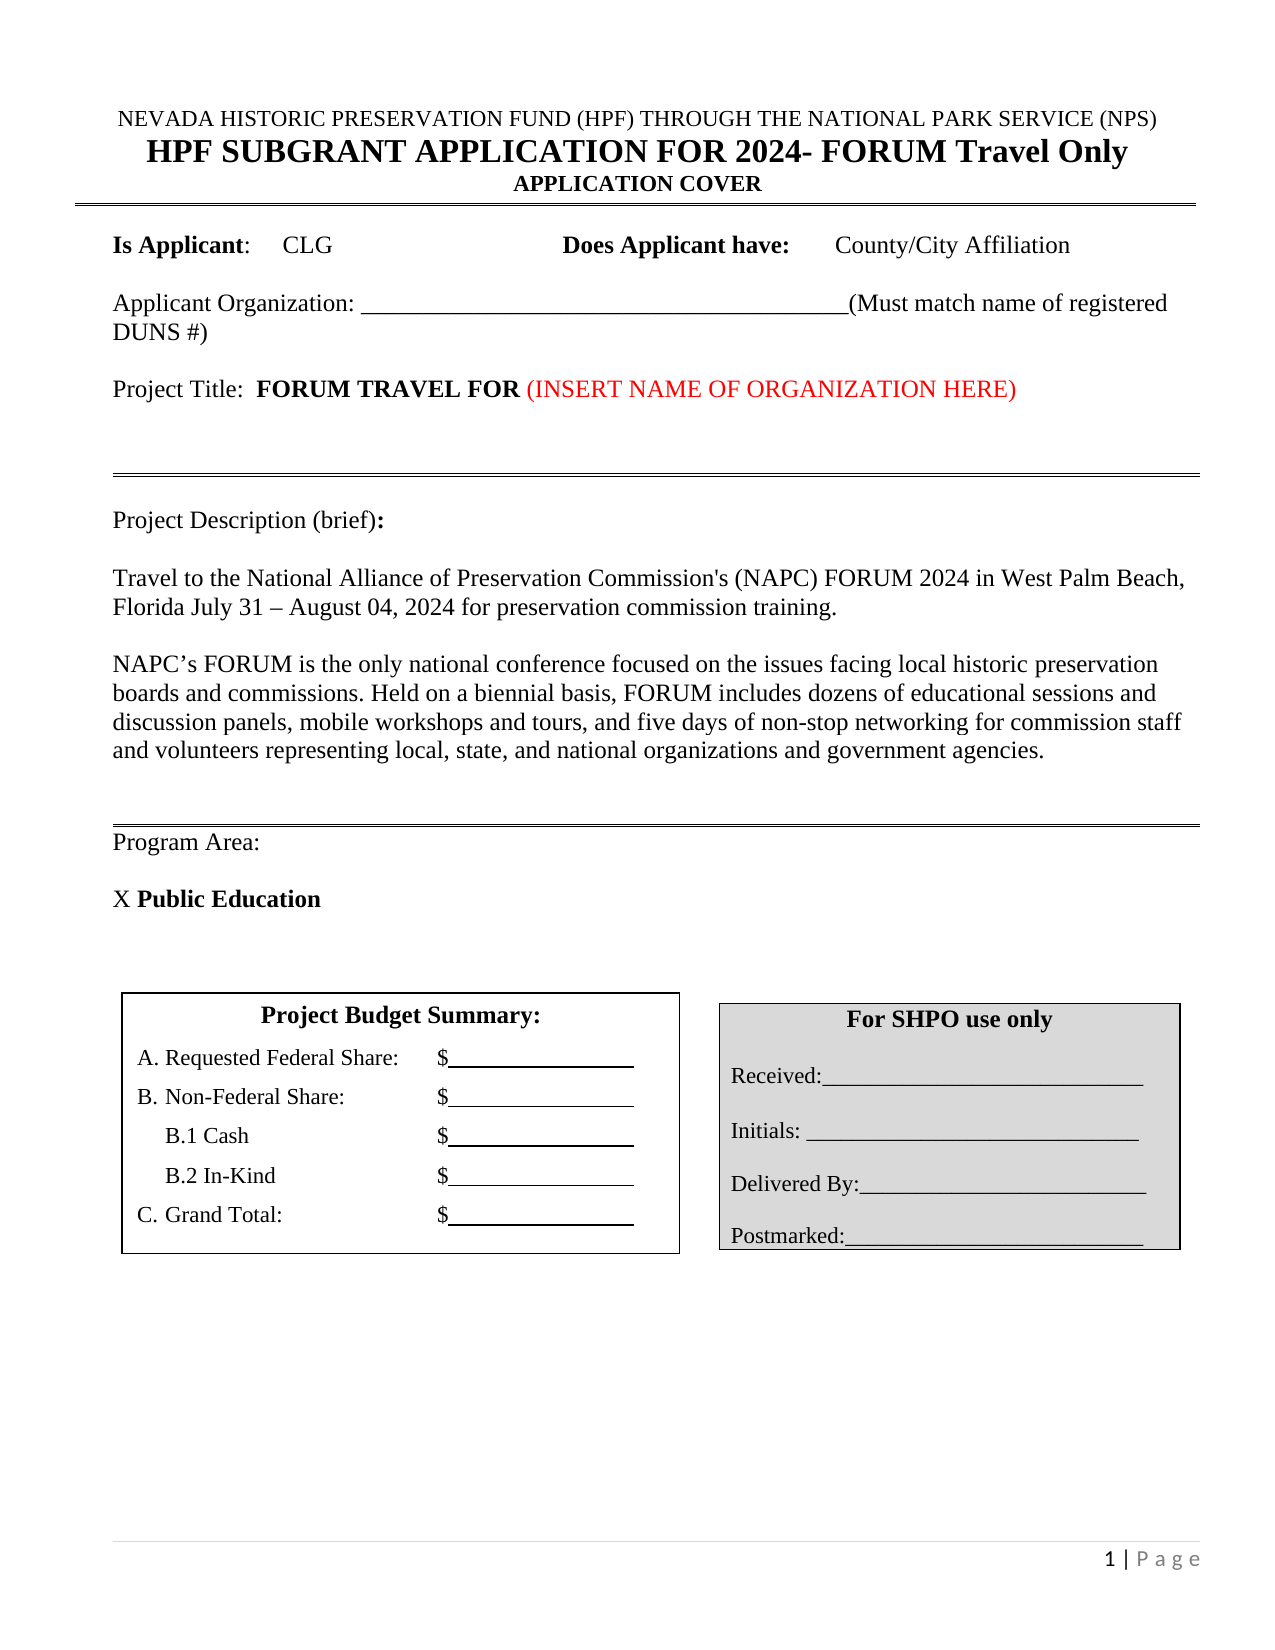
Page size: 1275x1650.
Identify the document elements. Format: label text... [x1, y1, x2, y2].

text Project Title: FORUM TRAVEL FOR (INSERT NAME OF ORGANIZATION HERE) [112, 374, 1200, 403]
text X Public Education [112, 884, 1200, 913]
text Travel to the National Alliance of Preservation Commission's (NAPC) FORUM 2024 in West Palm Beach, Florida July 31 – August 04, 2024 for preservation commission training. [112, 563, 1200, 620]
text Program Area: [112, 827, 1200, 856]
table_header For SHPO use only Received: ____________________________ Initials: _____________________________ Delivered By:_________________________ Postmarked:__________________________ [720, 1004, 1179, 1249]
text Project Description (brief): [112, 505, 1200, 534]
text Is Applicant: CLG Does Applicant have: County/City Affiliation [75, 231, 1200, 259]
text Applicant Organization: _______________________________________(Must match name of registered DUNS #) [112, 288, 1200, 346]
